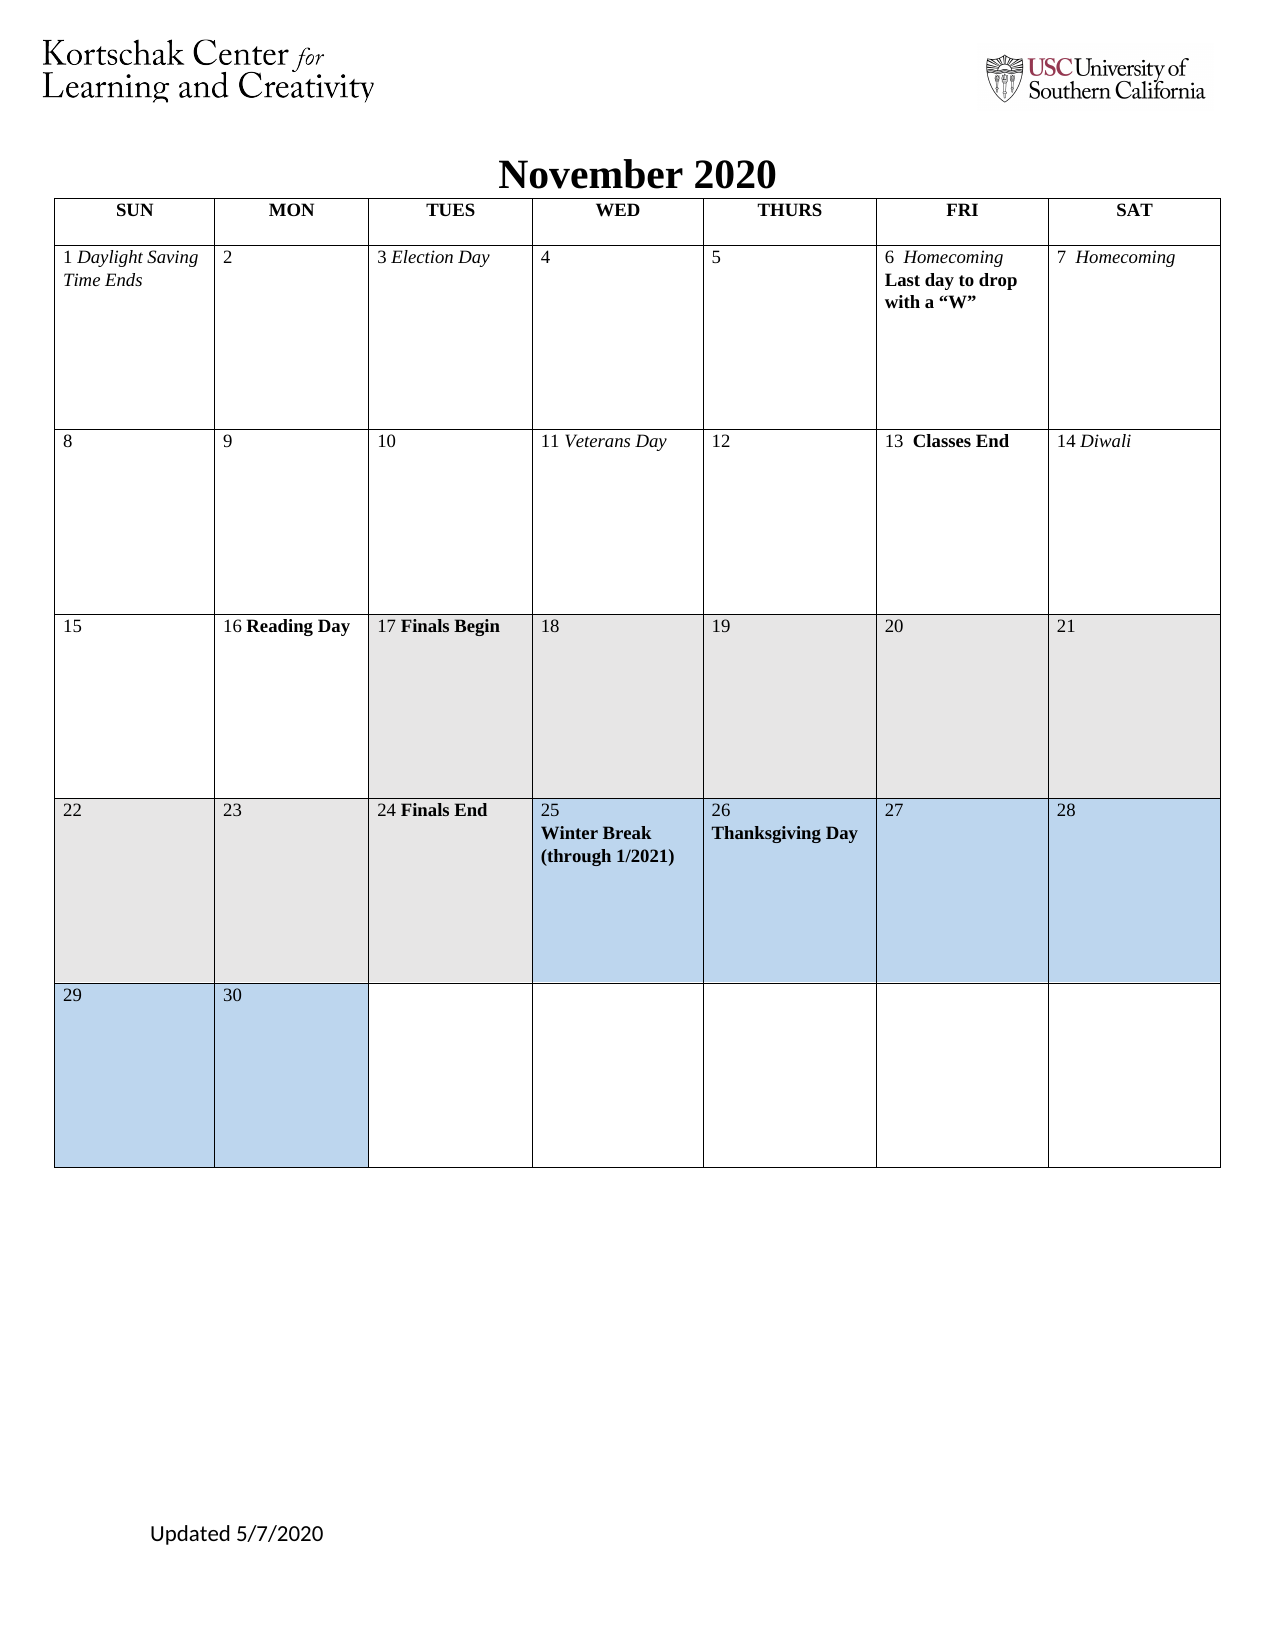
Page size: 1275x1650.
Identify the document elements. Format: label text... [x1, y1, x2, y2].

table_header WED [533, 199, 703, 244]
table_cell 10 [369, 430, 532, 613]
table_cell 20 [877, 615, 1048, 798]
table_cell 27 [877, 799, 1048, 982]
table_cell 17 Finals Begin [369, 615, 532, 798]
table_cell 25 Winter Break (through 1/2021) [533, 799, 703, 982]
table_cell [877, 984, 1048, 1167]
table_cell 14 Diwali [1049, 430, 1220, 613]
table_cell 16 Reading Day [215, 615, 368, 798]
table_cell 28 [1049, 799, 1220, 982]
table_header SAT [1049, 199, 1220, 244]
table_cell 29 [55, 984, 214, 1167]
table_cell 6 Homecoming Last day to drop with a “W” [877, 246, 1048, 429]
table_cell 3 Election Day [369, 246, 532, 429]
table_cell 18 [533, 615, 703, 798]
table_cell [369, 984, 532, 1167]
table_cell 2 [215, 246, 368, 429]
table_cell 9 [215, 430, 368, 613]
table_cell 5 [704, 246, 876, 429]
table_cell 23 [215, 799, 368, 982]
picture [976, 43, 1214, 111]
table_cell 7 Homecoming [1049, 246, 1220, 429]
table_cell [704, 984, 876, 1167]
table_header THURS [704, 199, 876, 244]
table_cell 15 [55, 615, 214, 798]
table_header MON [215, 199, 368, 244]
table_cell 26 Thanksgiving Day [704, 799, 876, 982]
table_cell 19 [704, 615, 876, 798]
table_cell 22 [55, 799, 214, 982]
table_cell 13 Classes End [877, 430, 1048, 613]
table_cell 24 Finals End [369, 799, 532, 982]
table_cell 21 [1049, 615, 1220, 798]
picture [42, 39, 374, 103]
table_cell [1049, 984, 1220, 1167]
table_cell 1 Daylight Saving Time Ends [55, 246, 214, 429]
table_header FRI [877, 199, 1048, 244]
table_cell 30 [215, 984, 368, 1167]
table_header SUN [55, 199, 214, 244]
table_header TUES [369, 199, 532, 244]
table_cell 8 [55, 430, 214, 613]
table_cell 11 Veterans Day [533, 430, 703, 613]
table_cell 4 [533, 246, 703, 429]
text November 2020 [150, 150, 1125, 198]
table_cell [533, 984, 703, 1167]
table_cell 12 [704, 430, 876, 613]
